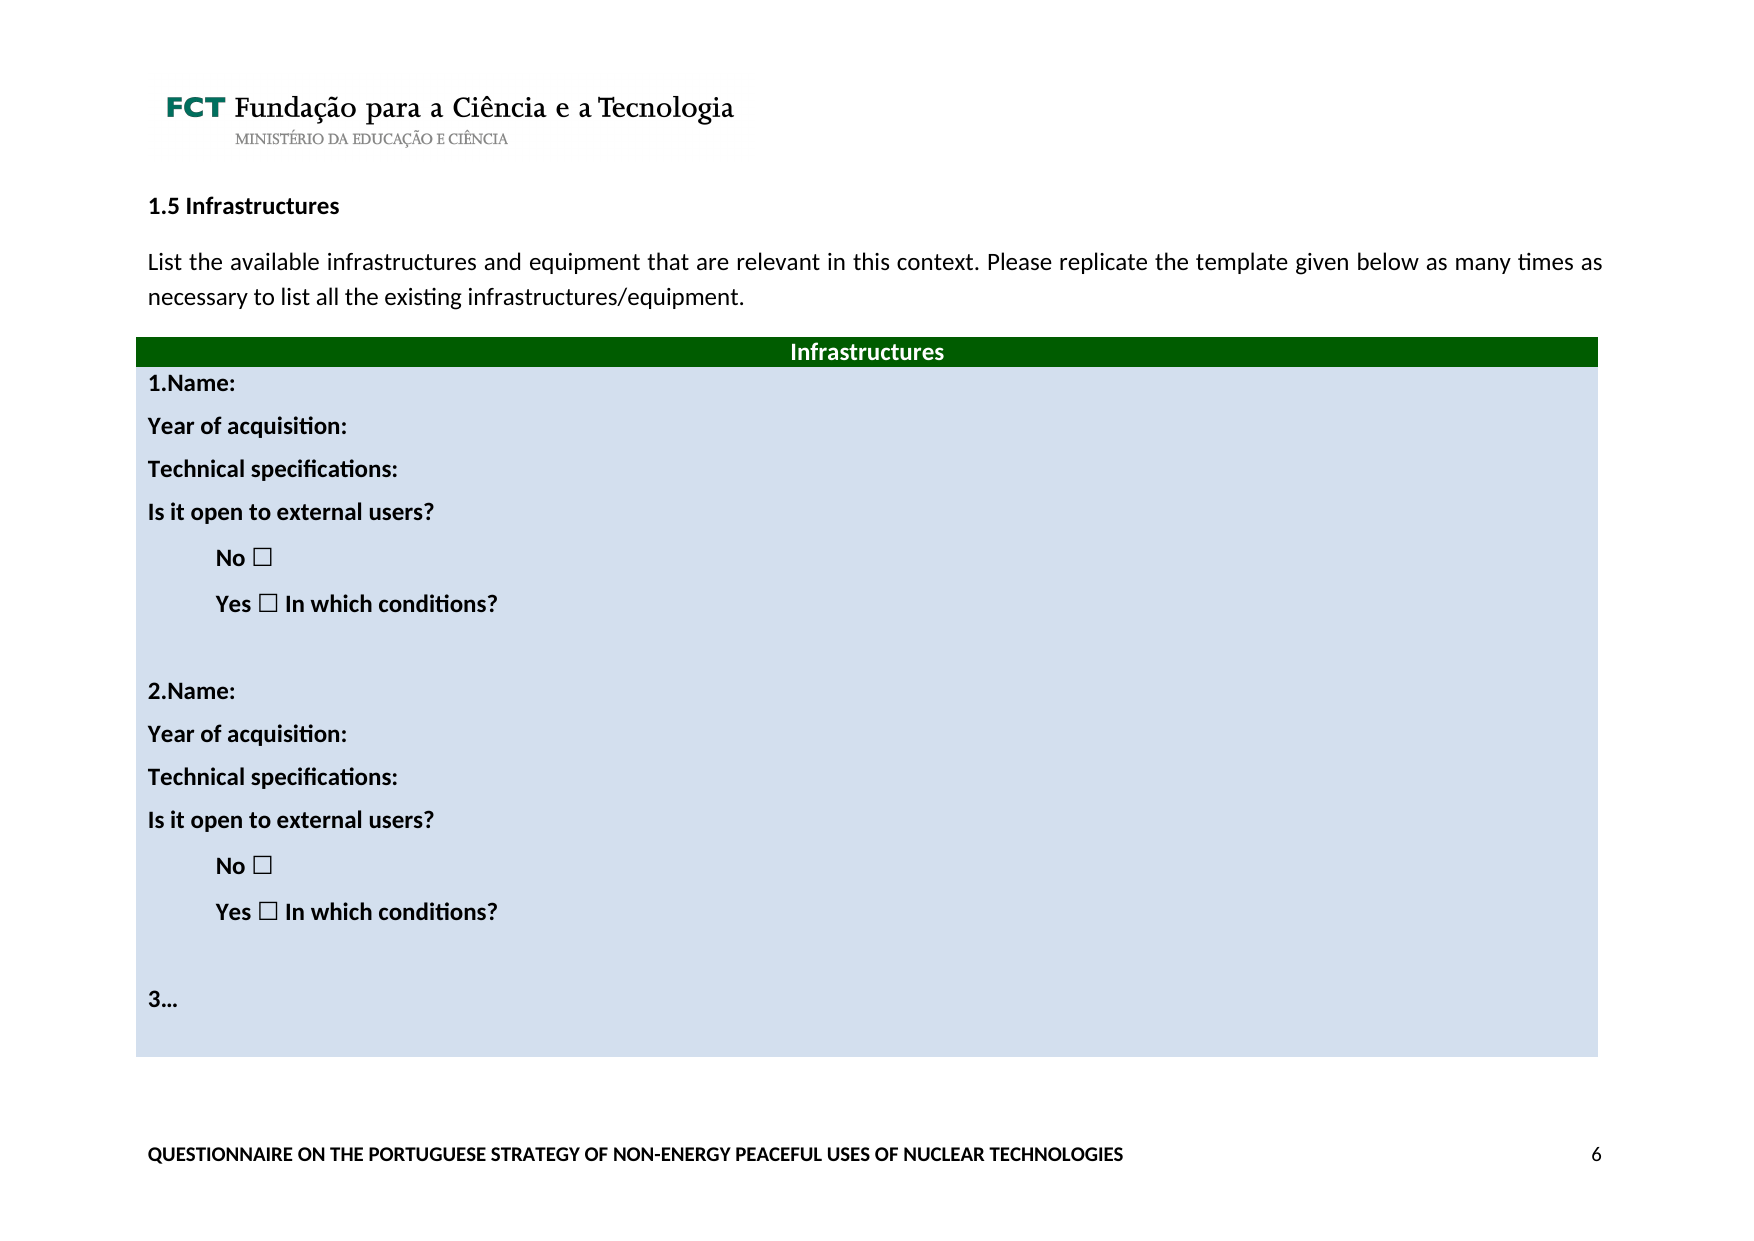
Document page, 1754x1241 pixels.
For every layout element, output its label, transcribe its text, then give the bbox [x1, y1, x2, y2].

text 1.5 Infrastructures [148, 190, 1606, 220]
text List the available infrastructures and equipment that are relevant in this context. Please replicate the template given below as many times as necessary to list all the existing infrastructures/equipment. [148, 246, 1606, 311]
picture [147, 73, 756, 162]
table_header Infrastructures [136, 337, 1598, 367]
table_cell [136, 367, 1598, 1057]
